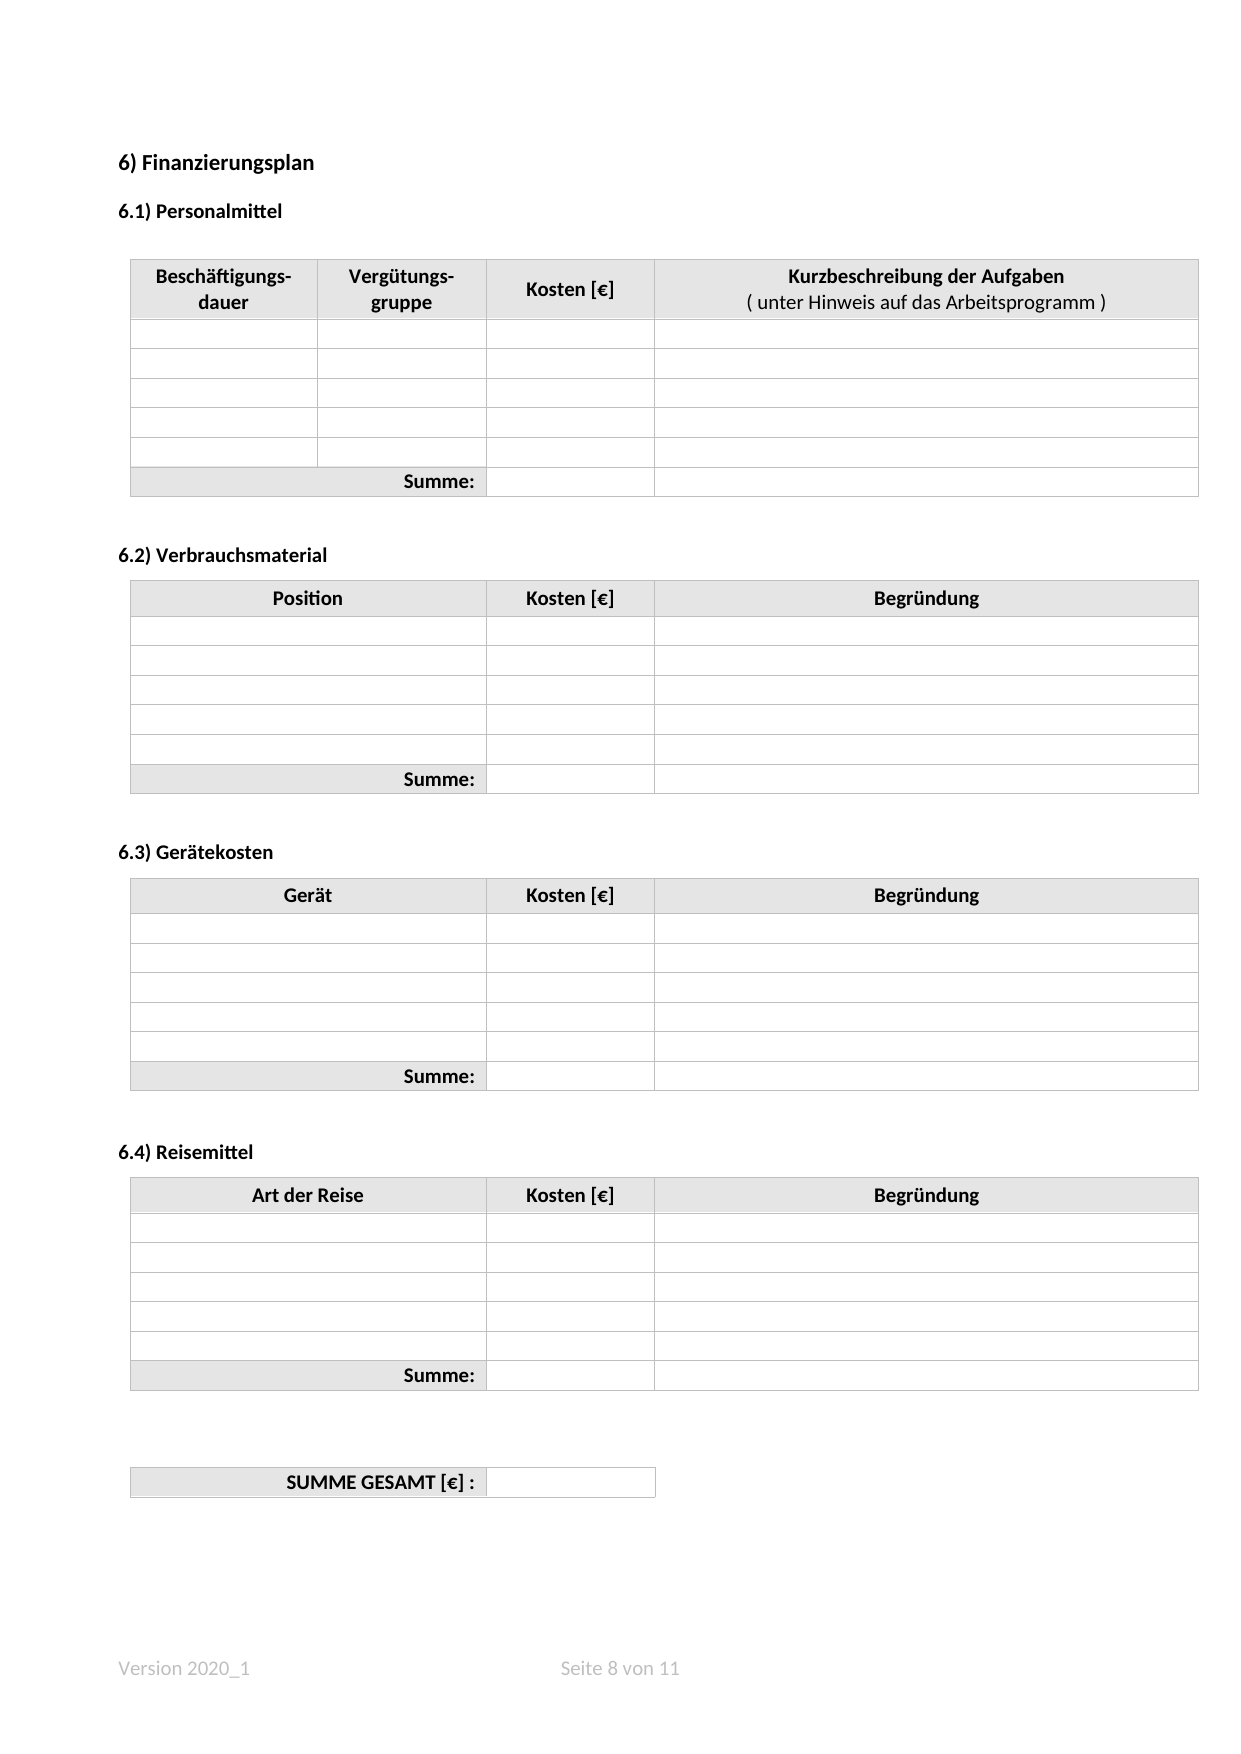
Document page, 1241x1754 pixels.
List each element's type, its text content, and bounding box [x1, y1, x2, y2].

table_cell [131, 1032, 486, 1061]
table_cell [131, 705, 486, 734]
table_header Begründung [655, 581, 1198, 616]
table_cell [131, 408, 317, 437]
table_cell [487, 705, 654, 734]
table_cell [487, 1361, 654, 1390]
table_cell [487, 1214, 654, 1242]
table_cell [655, 1214, 1198, 1242]
table_cell [487, 1302, 654, 1331]
table_cell [655, 1273, 1198, 1301]
text 6.2) Verbrauchsmaterial [118, 542, 1093, 568]
table_cell [487, 468, 654, 496]
table_cell [131, 973, 486, 1002]
table_cell [655, 646, 1198, 675]
table_cell [318, 379, 486, 407]
table_cell Summe: [131, 1062, 486, 1090]
table_cell [655, 735, 1198, 763]
table_cell [131, 320, 317, 348]
table_cell [655, 1003, 1198, 1031]
text 6) Finanzierungsplan [118, 148, 1093, 176]
table_header Kosten [€] [487, 581, 654, 616]
table_cell [487, 973, 654, 1002]
table_header Kurzbeschreibung der Aufgaben ( unter Hinweis auf das Arbeitsprogramm ) [655, 260, 1198, 318]
table_cell [131, 914, 486, 942]
table_cell [655, 1332, 1198, 1360]
table_cell [131, 1003, 486, 1031]
table_cell [487, 1273, 654, 1301]
table_cell [131, 646, 486, 675]
table_header Begründung [655, 879, 1198, 913]
table_cell [131, 735, 486, 763]
table_cell [655, 973, 1198, 1002]
table_cell [487, 1003, 654, 1031]
table_cell [487, 1332, 654, 1360]
table_cell [655, 1243, 1198, 1272]
table_cell [487, 379, 654, 407]
table_header [487, 1468, 655, 1496]
table_cell [131, 1332, 486, 1360]
table_cell Summe: [131, 1361, 486, 1390]
table_cell [655, 1361, 1198, 1390]
table_cell [655, 438, 1198, 466]
table_cell [131, 438, 317, 466]
table_cell [487, 320, 654, 348]
table_cell [131, 1302, 486, 1331]
table_cell [487, 944, 654, 972]
table_header SUMME GESAMT [€] : [131, 1468, 486, 1496]
table_cell [655, 914, 1198, 942]
table_cell [487, 438, 654, 466]
table_cell [131, 676, 486, 704]
table_cell [318, 320, 486, 348]
table_header Kosten [€] [487, 1178, 654, 1212]
table_cell [131, 1214, 486, 1242]
text 6.4) Reisemittel [118, 1139, 1093, 1164]
table_cell [487, 914, 654, 942]
table_cell [655, 676, 1198, 704]
table_header Vergütungs- gruppe [318, 260, 486, 318]
table_cell [655, 1302, 1198, 1331]
table_cell [655, 320, 1198, 348]
table_cell [487, 676, 654, 704]
table_cell [655, 468, 1198, 496]
table_cell [487, 1062, 654, 1090]
table_header Position [131, 581, 486, 616]
table_header Begründung [655, 1178, 1198, 1212]
table_cell [655, 408, 1198, 437]
table_cell [655, 1032, 1198, 1061]
table_header Kosten [€] [487, 879, 654, 913]
text 6.1) Personalmittel [118, 198, 1093, 224]
table_cell [318, 408, 486, 437]
table_cell Summe: [131, 468, 486, 496]
table_cell [655, 705, 1198, 734]
table_cell [131, 349, 317, 378]
text 6.3) Gerätekosten [118, 839, 1093, 865]
table_cell [131, 379, 317, 407]
table_cell [131, 1243, 486, 1272]
table_cell [318, 438, 486, 466]
table_cell [487, 735, 654, 763]
table_cell Summe: [131, 765, 486, 793]
table_cell [655, 944, 1198, 972]
table_cell [655, 765, 1198, 793]
table_header Gerät [131, 879, 486, 913]
table_cell [131, 617, 486, 645]
table_cell [487, 349, 654, 378]
table_cell [655, 379, 1198, 407]
table_cell [131, 944, 486, 972]
table_cell [131, 1273, 486, 1301]
table_cell [487, 1032, 654, 1061]
table_cell [487, 617, 654, 645]
table_cell [487, 1243, 654, 1272]
table_cell [487, 765, 654, 793]
table_cell [655, 1062, 1198, 1090]
table_cell [655, 349, 1198, 378]
table_cell [487, 646, 654, 675]
table_cell [318, 349, 486, 378]
table_cell [487, 408, 654, 437]
table_header Kosten [€] [487, 260, 654, 318]
table_header Beschäftigungs-dauer [131, 260, 317, 318]
table_header Art der Reise [131, 1178, 486, 1212]
table_cell [655, 617, 1198, 645]
